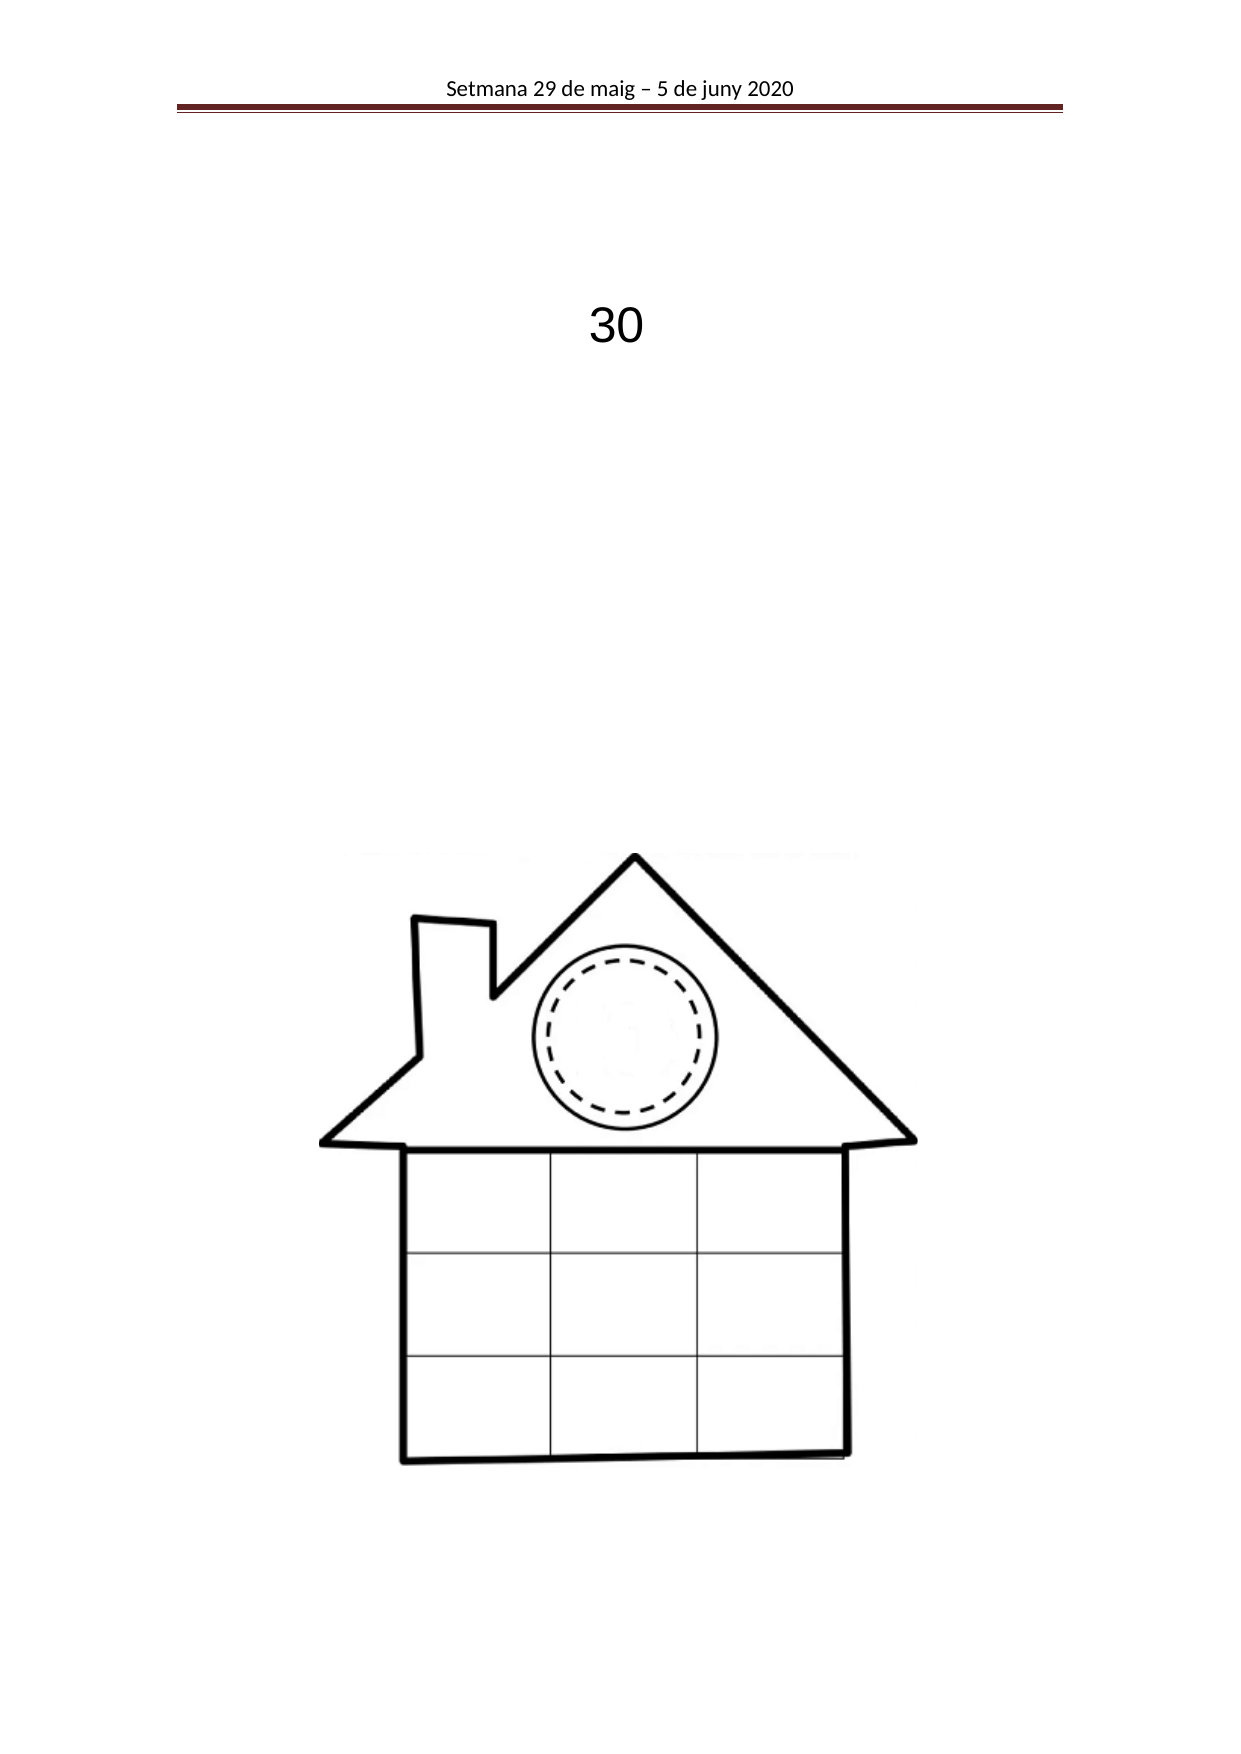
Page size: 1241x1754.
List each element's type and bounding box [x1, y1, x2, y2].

picture [317, 853, 917, 1465]
